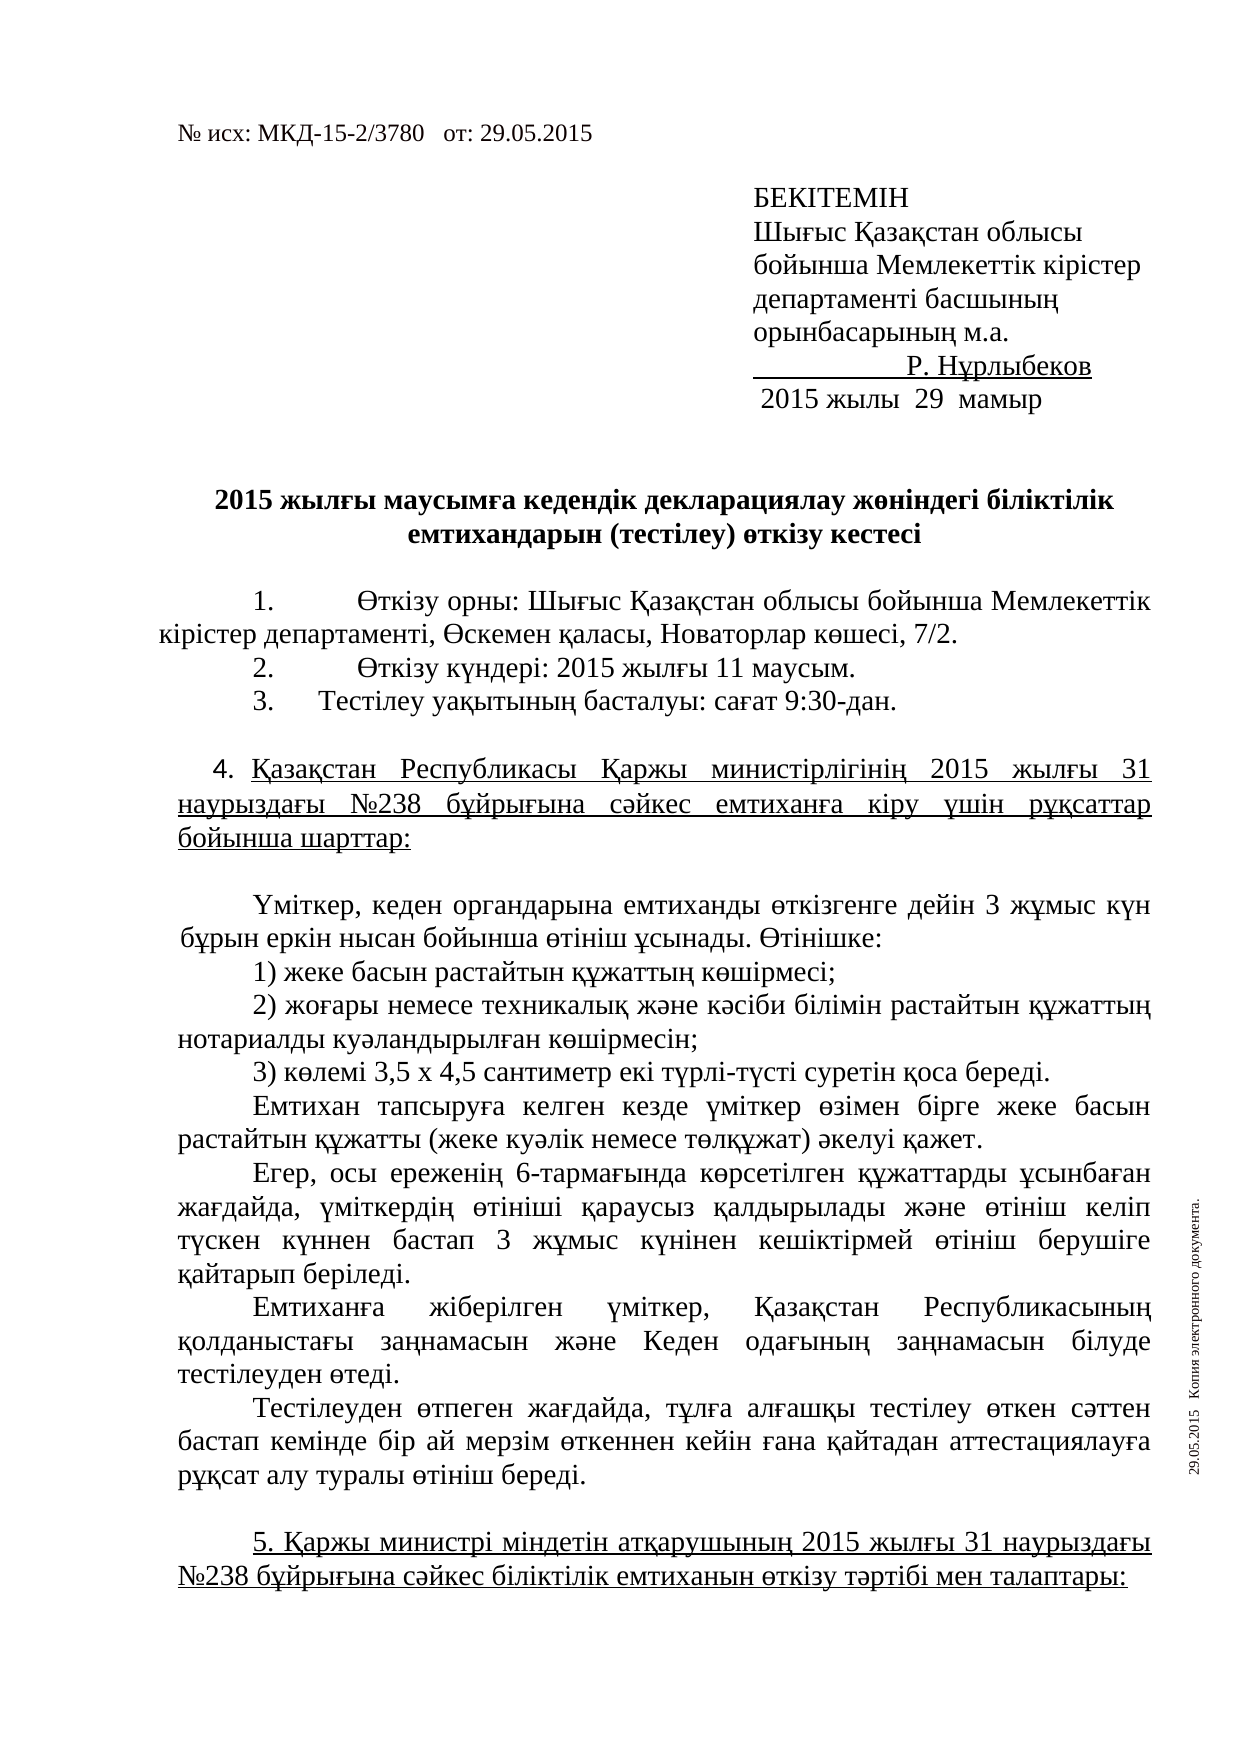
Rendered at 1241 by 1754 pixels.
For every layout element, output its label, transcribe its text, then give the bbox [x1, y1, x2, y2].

list Қазақстан Республикасы Қаржы министірлігінің 2015 жылғы 31 наурыздағы №238 бұйрығына сәйкес емтиханға кіру үшін рұқсаттар бойынша шарттар: [177, 816, 1152, 853]
text Үміткер, кеден органдарына емтиханды өткізгенге дейін 3 жұмыс күн бұрын еркін нысан бойынша өтініш ұсынады. Өтінішке: [180, 887, 1152, 954]
text 3) көлемі 3,5 x екі түрлі-түсті суретін қоса береді. [177, 1054, 1152, 1088]
text 1) жеке басын растайтын құжаттың көшірмесі; [177, 954, 1152, 987]
list Өткізу орны: Шығыс Қазақстан облысы бойынша Мемлекеттік кірістер департаменті, Өскемен қаласы, Новаторлар көшесі, 7/2. [158, 583, 1152, 650]
list Өткізу күндері: 2015 жылғы 11 маусым. [252, 650, 1152, 683]
text Шығыс Қазақстан облысы бойынша Мемлекеттік кірістер департаменті басшының орынбасарының м.а. [753, 214, 1152, 348]
text 3. Тестілеу уақытының басталуы: сағат 9:30-дан. [177, 683, 1152, 717]
list Қазақстан Республикасы Қаржы министірлігінің 2015 жылғы 31 наурыздағы №238 бұйрығына сәйкес емтиханға кіру үшін рұқсаттар бойынша шарттар: [177, 751, 1152, 815]
text Р. Нұрлыбеков [753, 348, 1152, 382]
text 5. Қаржы министрі міндетін атқарушының 2015 жылғы 31 наурыздағы №238 бұйрығына сәйкес біліктілік емтиханын өткізу тәртібі мен талаптары: [177, 1524, 1152, 1591]
text 2015 жылғы маусымға кедендік декларациялау жөніндегі біліктілік емтихандарын (тестілеу) өткізу кестесі [177, 482, 1152, 549]
text 2) жоғары немесе техникалық және кәсіби білімін растайтын құжаттың нотариалды куәландырылған көшірмесін; [177, 987, 1152, 1054]
text БЕКІТЕМІН [753, 180, 1152, 214]
text 2015 жылы 29 мамыр [753, 382, 1152, 415]
text № исх: МКД-15-2/3780 от: 29.05.2015 [177, 118, 1152, 147]
text Тестілеуден өтпеген жағдайда, тұлға алғашқы тестілеу өткен сәттен бастап кемінде бір ай мерзім өткеннен кейін ғана қайтадан аттестациялауға рұқсат алу туралы өтініш береді. [177, 1390, 1152, 1491]
text Егер, осы ереженің 6-тармағында көрсетілген құжаттарды ұсынбаған жағдайда, үміткердің өтініші қараусыз қалдырылады және өтініш келіп түскен күннен бастап 3 жұмыс күнінен кешіктірмей өтініш берушіге қайтарып беріледі. [177, 1155, 1152, 1289]
text Емтиханға жіберілген үміткер, Қазақстан Республикасының қолданыстағы заңнамасын және Кеден одағының заңнамасын білуде тестілеуден өтеді. [177, 1289, 1152, 1390]
text Емтихан тапсыруға келген кезде үміткер өзімен бірге жеке басын растайтын құжатты (жеке куәлік немесе төлқұжат) әкелуі қажет. [177, 1088, 1152, 1155]
